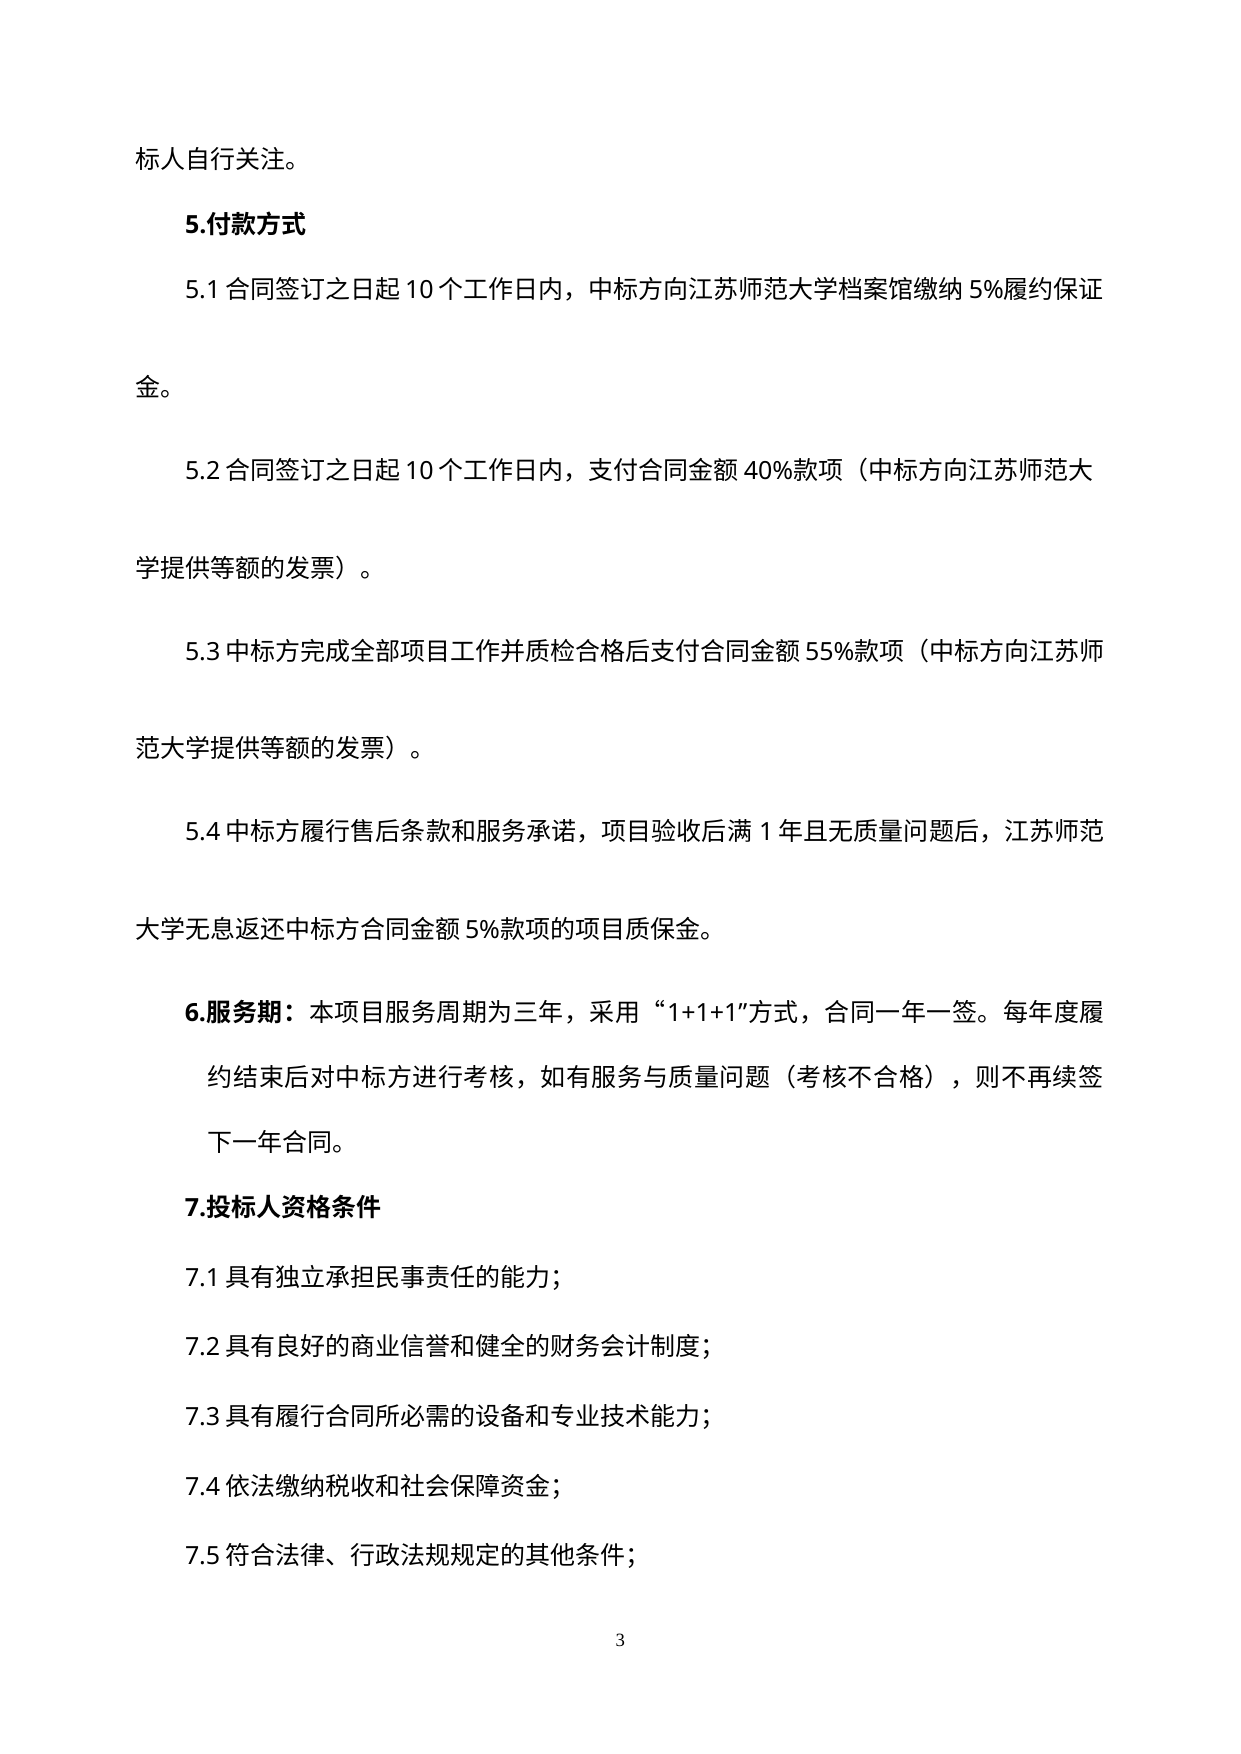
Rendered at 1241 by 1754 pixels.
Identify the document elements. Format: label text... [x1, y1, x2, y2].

text 7.1具有独立承担民事责任的能力； [135, 1243, 1106, 1308]
text 5.1合同签订之日起10个工作日内，中标方向江苏师范大学档案馆缴纳5%履约保证金。 [135, 256, 1106, 418]
list 6.服务期：本项目服务周期为三年，采用“1+1+1”方式，合同一年一签。每年度履约结束后对中标方进行考核，如有服务与质量问题（考核不合格），则不再续签下一年合同。 [184, 978, 1106, 1173]
text 7.4依法缴纳税收和社会保障资金； [135, 1452, 1106, 1517]
list 7.投标人资格条件 [184, 1173, 1106, 1238]
text 5.2合同签订之日起10个工作日内，支付合同金额40%款项（中标方向江苏师范大学提供等额的发票）。 [135, 436, 1106, 599]
text 7.5符合法律、行政法规规定的其他条件； [135, 1521, 1106, 1586]
text 7.2具有良好的商业信誉和健全的财务会计制度； [135, 1312, 1106, 1377]
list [135, 126, 1106, 191]
text 7.3具有履行合同所必需的设备和专业技术能力； [135, 1382, 1106, 1447]
text 5.3中标方完成全部项目工作并质检合格后支付合同金额55%款项（中标方向江苏师范大学提供等额的发票）。 [135, 617, 1106, 779]
text 5.付款方式 [135, 191, 1106, 256]
text 5.4中标方履行售后条款和服务承诺，项目验收后满1年且无质量问题后，江苏师范大学无息返还中标方合同金额5%款项的项目质保金。 [135, 797, 1106, 960]
